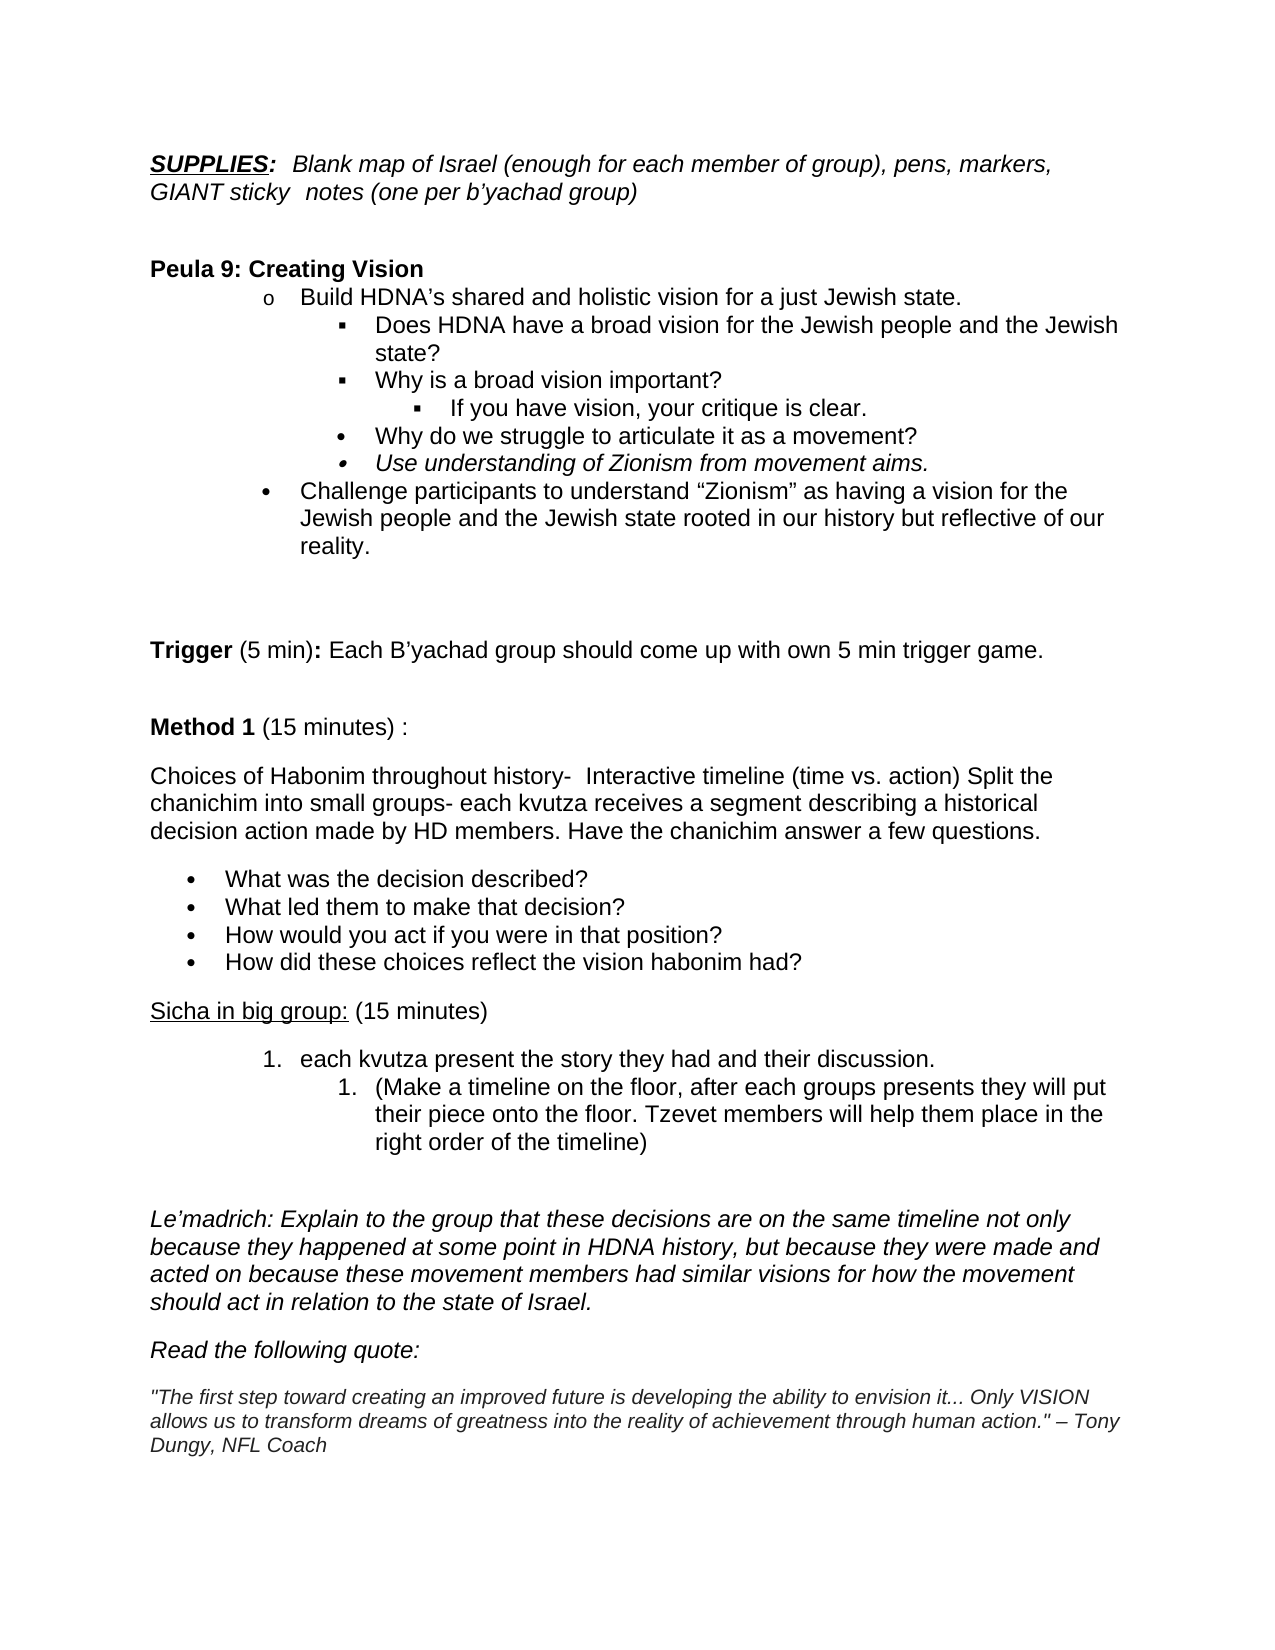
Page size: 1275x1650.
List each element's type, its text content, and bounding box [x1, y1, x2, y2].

text Peula 9: Creating Vision [150, 255, 1125, 282]
list Why do we struggle to articulate it as a movement? [337, 422, 1125, 449]
text Trigger (5 min): Each B’yachad group should come up with own 5 min trigger game. [150, 636, 1125, 664]
text Choices of Habonim throughout history- Interactive timeline (time vs. action) Split the chanichim into small groups- each kvutza receives a segment describing a historical decision action made by HD members. Have the chanichim answer a few questions. [150, 762, 1125, 844]
text Method 1 (15 minutes) : [150, 713, 1125, 741]
list How did these choices reflect the vision habonim had? [187, 948, 1125, 976]
list Use understanding of Zionism from movement aims. [337, 449, 1125, 477]
text Sicha in big group: (15 minutes) [150, 997, 1125, 1024]
list What led them to make that decision? [187, 893, 1125, 921]
list Why is a broad vision important? [337, 366, 1125, 394]
text SUPPLIES: Blank map of Israel (enough for each member of group), pens, markers, GIANT sticky notes (one per b’yachad group) [150, 150, 1125, 205]
list Does HDNA have a broad vision for the Jewish people and the Jewish state? [337, 311, 1125, 366]
list Build HDNA’s shared and holistic vision for a just Jewish state. [262, 282, 1125, 311]
text Le’madrich: Explain to the group that these decisions are on the same timeline not only because they happened at some point in HDNA history, but because they were made and acted on because these movement members had similar visions for how the movement should act in relation to the state of Israel. [150, 1205, 1125, 1315]
list Challenge participants to understand “Zionism” as having a vision for the Jewish people and the Jewish state rooted in our history but reflective of our reality. [262, 477, 1125, 615]
list What was the decision described? [187, 865, 1125, 893]
text "The first step toward creating an improved future is developing the ability to envision it... Only VISION allows us to transform dreams of greatness into the reality of achievement through human action." – Tony Dungy, NFL Coach [327, 1385, 1125, 1457]
list How would you act if you were in that position? [187, 921, 1125, 948]
list If you have vision, your critique is clear. [412, 394, 1125, 422]
text Read the following quote: [150, 1336, 1125, 1364]
list (Make a timeline on the floor, after each groups presents they will put their piece onto the floor. Tzevet members will help them place in the right order of the timeline) [337, 1073, 1125, 1155]
list each kvutza present the story they had and their discussion. [262, 1045, 1125, 1073]
